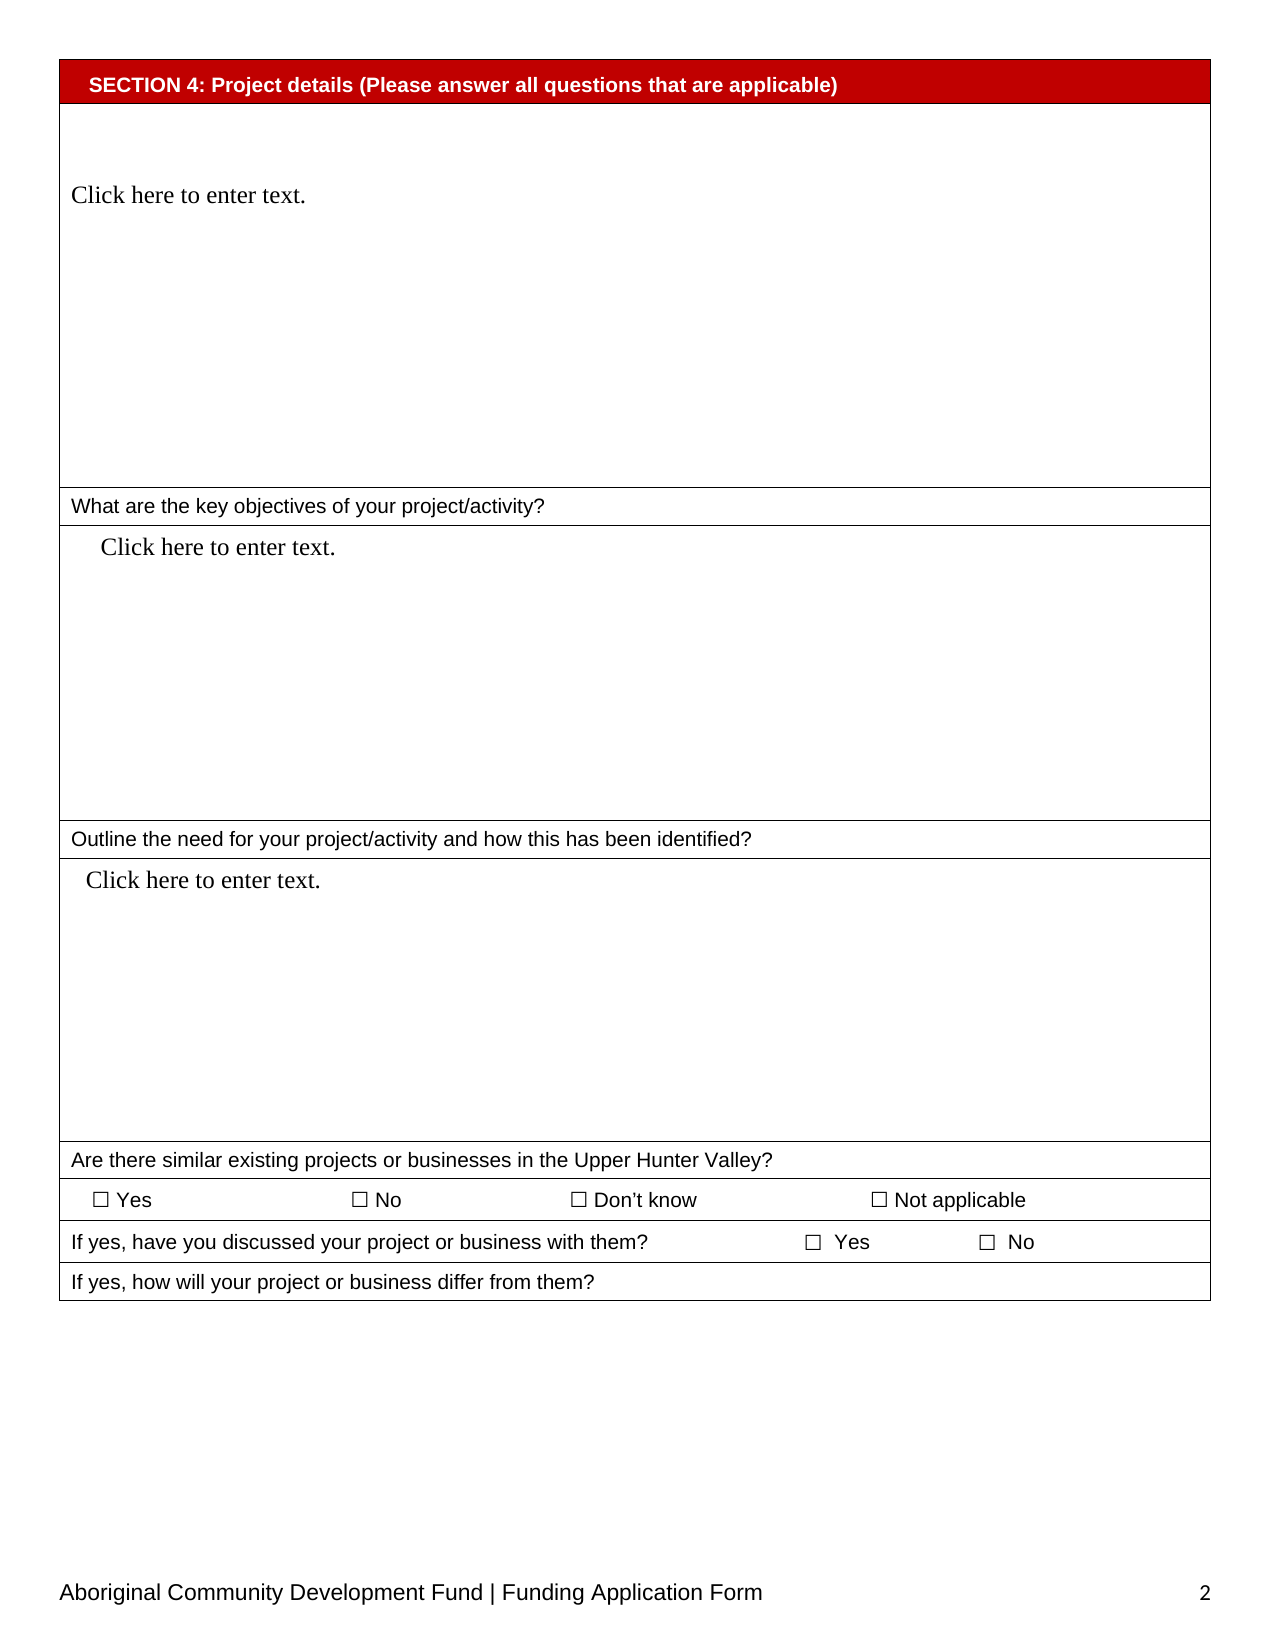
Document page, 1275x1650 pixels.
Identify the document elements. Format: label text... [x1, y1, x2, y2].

table_cell No [952, 1221, 1210, 1262]
table_cell If yes, how will your project or business differ from them? [60, 1263, 1210, 1300]
table_cell Not applicable [838, 1179, 1210, 1220]
table_cell If yes, have you discussed your project or business with them? [60, 1221, 778, 1262]
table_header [60, 60, 1210, 103]
table_cell Are there similar existing projects or businesses in the Upper Hunter Valley? [60, 1142, 1210, 1178]
table_cell What are the key objectives of your project/activity? [60, 488, 1210, 524]
table_cell No [319, 1179, 537, 1220]
table_cell Yes [778, 1221, 952, 1262]
table_cell Don’t know [538, 1179, 838, 1220]
table_cell Yes [60, 1179, 318, 1220]
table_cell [60, 104, 1210, 487]
table_cell Outline the need for your project/activity and how this has been identified? [60, 821, 1210, 857]
